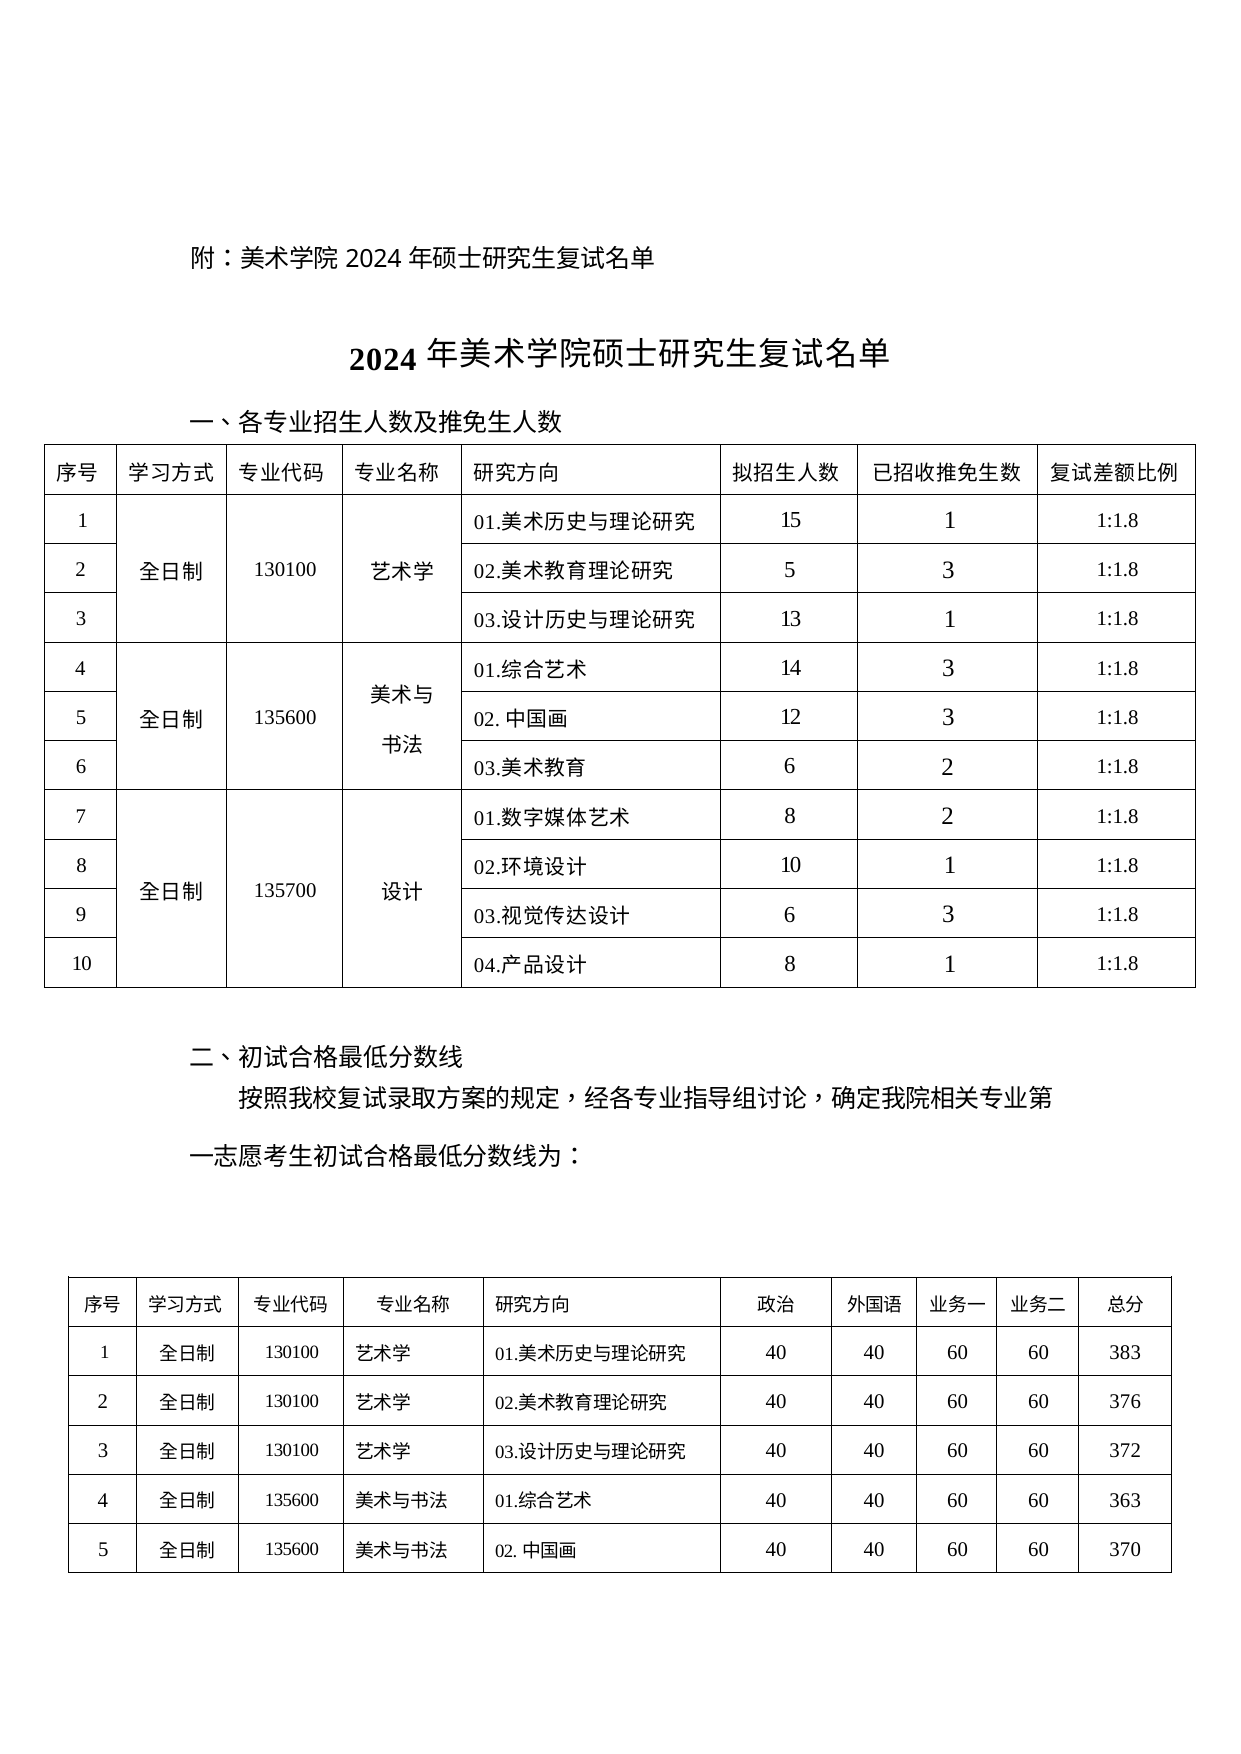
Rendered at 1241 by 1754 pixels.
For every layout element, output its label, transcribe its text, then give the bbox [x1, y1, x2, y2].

table_cell 5 [45, 692, 116, 740]
table_cell 130100 [239, 1327, 343, 1375]
table_cell 10 [45, 938, 116, 987]
table_cell 设计 [343, 790, 461, 987]
table_header 政治 [721, 1278, 831, 1326]
table_cell 艺术学 [343, 495, 461, 642]
table_cell 4 [69, 1475, 136, 1523]
table_cell 3 [858, 889, 1037, 937]
table_cell 1 [858, 495, 1037, 543]
table_cell 8 [721, 938, 857, 987]
table_cell 376 [1079, 1376, 1171, 1424]
table_cell 5 [69, 1524, 136, 1572]
table_cell 9 [45, 889, 116, 937]
table_cell 全日制 [117, 643, 226, 789]
table_cell 60 [997, 1376, 1078, 1424]
table_cell 6 [721, 889, 857, 937]
table_cell 2 [69, 1376, 136, 1424]
table_cell 8 [721, 790, 857, 838]
table_cell 7 [45, 790, 116, 838]
table_header 序号 [69, 1278, 136, 1326]
table_cell 10 [721, 840, 857, 888]
table_cell 60 [997, 1524, 1078, 1572]
table_cell 01.综合艺术 [484, 1475, 720, 1523]
table_cell 40 [832, 1524, 916, 1572]
text 一、各专业招生人数及推免生人数 [189, 406, 1196, 437]
table_header 拟招生人数 [721, 445, 857, 494]
table_cell 40 [832, 1475, 916, 1523]
table_cell 1:1.8 [1038, 741, 1195, 789]
table_cell 8 [45, 840, 116, 888]
table_header 学习方式 [117, 445, 226, 494]
table_cell 1:1.8 [1038, 495, 1195, 543]
table_cell 3 [858, 643, 1037, 691]
table_cell 02. 中国画 [462, 692, 720, 740]
table_header 专业名称 [344, 1278, 483, 1326]
table_cell 60 [997, 1327, 1078, 1375]
table_cell 4 [45, 643, 116, 691]
table_cell 2 [858, 790, 1037, 838]
table_cell 04.产品设计 [462, 938, 720, 987]
table_header 研究方向 [484, 1278, 720, 1326]
table_cell 130100 [227, 495, 342, 642]
table_cell 60 [917, 1475, 996, 1523]
table_cell 40 [832, 1426, 916, 1474]
table_cell 370 [1079, 1524, 1171, 1572]
table_cell 2 [45, 544, 116, 592]
table_cell 40 [721, 1475, 831, 1523]
table_cell 14 [721, 643, 857, 691]
table_cell 1:1.8 [1038, 692, 1195, 740]
table_cell 1 [45, 495, 116, 543]
table_cell 60 [997, 1475, 1078, 1523]
table_cell 3 [858, 544, 1037, 592]
table_cell 1:1.8 [1038, 790, 1195, 838]
table_cell 130100 [239, 1376, 343, 1424]
table_cell 03.设计历史与理论研究 [484, 1426, 720, 1474]
table_cell 03.美术教育 [462, 741, 720, 789]
table_cell 135700 [227, 790, 342, 987]
table_cell 6 [45, 741, 116, 789]
table_cell 01.美术历史与理论研究 [462, 495, 720, 543]
table_cell 艺术学 [344, 1376, 483, 1424]
table_cell 12 [721, 692, 857, 740]
table_cell 艺术学 [344, 1327, 483, 1375]
table_cell 130100 [239, 1426, 343, 1474]
text 一志愿考生初试合格最低分数线为： [189, 1141, 1196, 1172]
table_cell 02. 中国画 [484, 1524, 720, 1572]
table_cell 艺术学 [344, 1426, 483, 1474]
table_cell 60 [917, 1376, 996, 1424]
text 2024 年美术学院硕士研究生复试名单 [349, 345, 1196, 406]
table_cell 363 [1079, 1475, 1171, 1523]
table_cell 135600 [239, 1524, 343, 1572]
table_cell 2 [858, 741, 1037, 789]
table_cell 1 [858, 938, 1037, 987]
table_cell 02.环境设计 [462, 840, 720, 888]
table_header 专业代码 [227, 445, 342, 494]
table_cell 美术与书法 [344, 1475, 483, 1523]
table_cell 1:1.8 [1038, 840, 1195, 888]
table_header 已招收推免生数 [858, 445, 1037, 494]
table_cell 1:1.8 [1038, 889, 1195, 937]
table_cell 全日制 [137, 1426, 238, 1474]
table_cell 全日制 [117, 495, 226, 642]
table_cell 02.美术教育理论研究 [484, 1376, 720, 1424]
table_header 外国语 [832, 1278, 916, 1326]
table_cell 全日制 [137, 1475, 238, 1523]
table_header 复试差额比例 [1038, 445, 1195, 494]
table_cell 1:1.8 [1038, 593, 1195, 642]
table_header 业务二 [997, 1278, 1078, 1326]
table_cell 03.视觉传达设计 [462, 889, 720, 937]
table_cell 60 [997, 1426, 1078, 1474]
table_cell 13 [721, 593, 857, 642]
table_cell 1 [858, 840, 1037, 888]
table_cell 40 [832, 1376, 916, 1424]
table_header 序号 [45, 445, 116, 494]
table_header 学习方式 [137, 1278, 238, 1326]
table_cell 40 [721, 1376, 831, 1424]
table_header 专业名称 [343, 445, 461, 494]
table_cell 全日制 [137, 1376, 238, 1424]
table_cell 40 [721, 1327, 831, 1375]
table_cell 6 [721, 741, 857, 789]
table_cell 60 [917, 1426, 996, 1474]
table_cell 全日制 [117, 790, 226, 987]
table_cell 3 [69, 1426, 136, 1474]
table_cell 15 [721, 495, 857, 543]
table_cell 02.美术教育理论研究 [462, 544, 720, 592]
table_cell 5 [721, 544, 857, 592]
table_cell 1:1.8 [1038, 544, 1195, 592]
table_header 专业代码 [239, 1278, 343, 1326]
table_cell 1:1.8 [1038, 938, 1195, 987]
table_cell 3 [45, 593, 116, 642]
table_cell 美术与书法 [344, 1524, 483, 1572]
table_header 业务一 [917, 1278, 996, 1326]
table_cell 60 [917, 1524, 996, 1572]
table_cell 372 [1079, 1426, 1171, 1474]
text 附：美术学院 2024 年硕士研究生复试名单 [190, 242, 1196, 273]
table_header 研究方向 [462, 445, 720, 494]
table_cell 383 [1079, 1327, 1171, 1375]
text 按照我校复试录取方案的规定，经各专业指导组讨论，确定我院相关专业第 [239, 1092, 1196, 1141]
table_cell 全日制 [137, 1327, 238, 1375]
table_cell 40 [721, 1426, 831, 1474]
table_header 总分 [1079, 1278, 1171, 1326]
table_cell 1 [858, 593, 1037, 642]
table_cell 03.设计历史与理论研究 [462, 593, 720, 642]
table_cell 1 [69, 1327, 136, 1375]
text 二、初试合格最低分数线 [189, 1042, 1196, 1073]
table_cell 60 [917, 1327, 996, 1375]
table_cell 01.美术历史与理论研究 [484, 1327, 720, 1375]
table_cell 40 [721, 1524, 831, 1572]
table_cell 135600 [239, 1475, 343, 1523]
table_cell 1:1.8 [1038, 643, 1195, 691]
table_cell 01.综合艺术 [462, 643, 720, 691]
table_cell 3 [858, 692, 1037, 740]
table_cell 135600 [227, 643, 342, 789]
table_cell 01.数字媒体艺术 [462, 790, 720, 838]
table_cell 全日制 [137, 1524, 238, 1572]
table_cell 美术与 书法 [343, 643, 461, 789]
table_cell 40 [832, 1327, 916, 1375]
